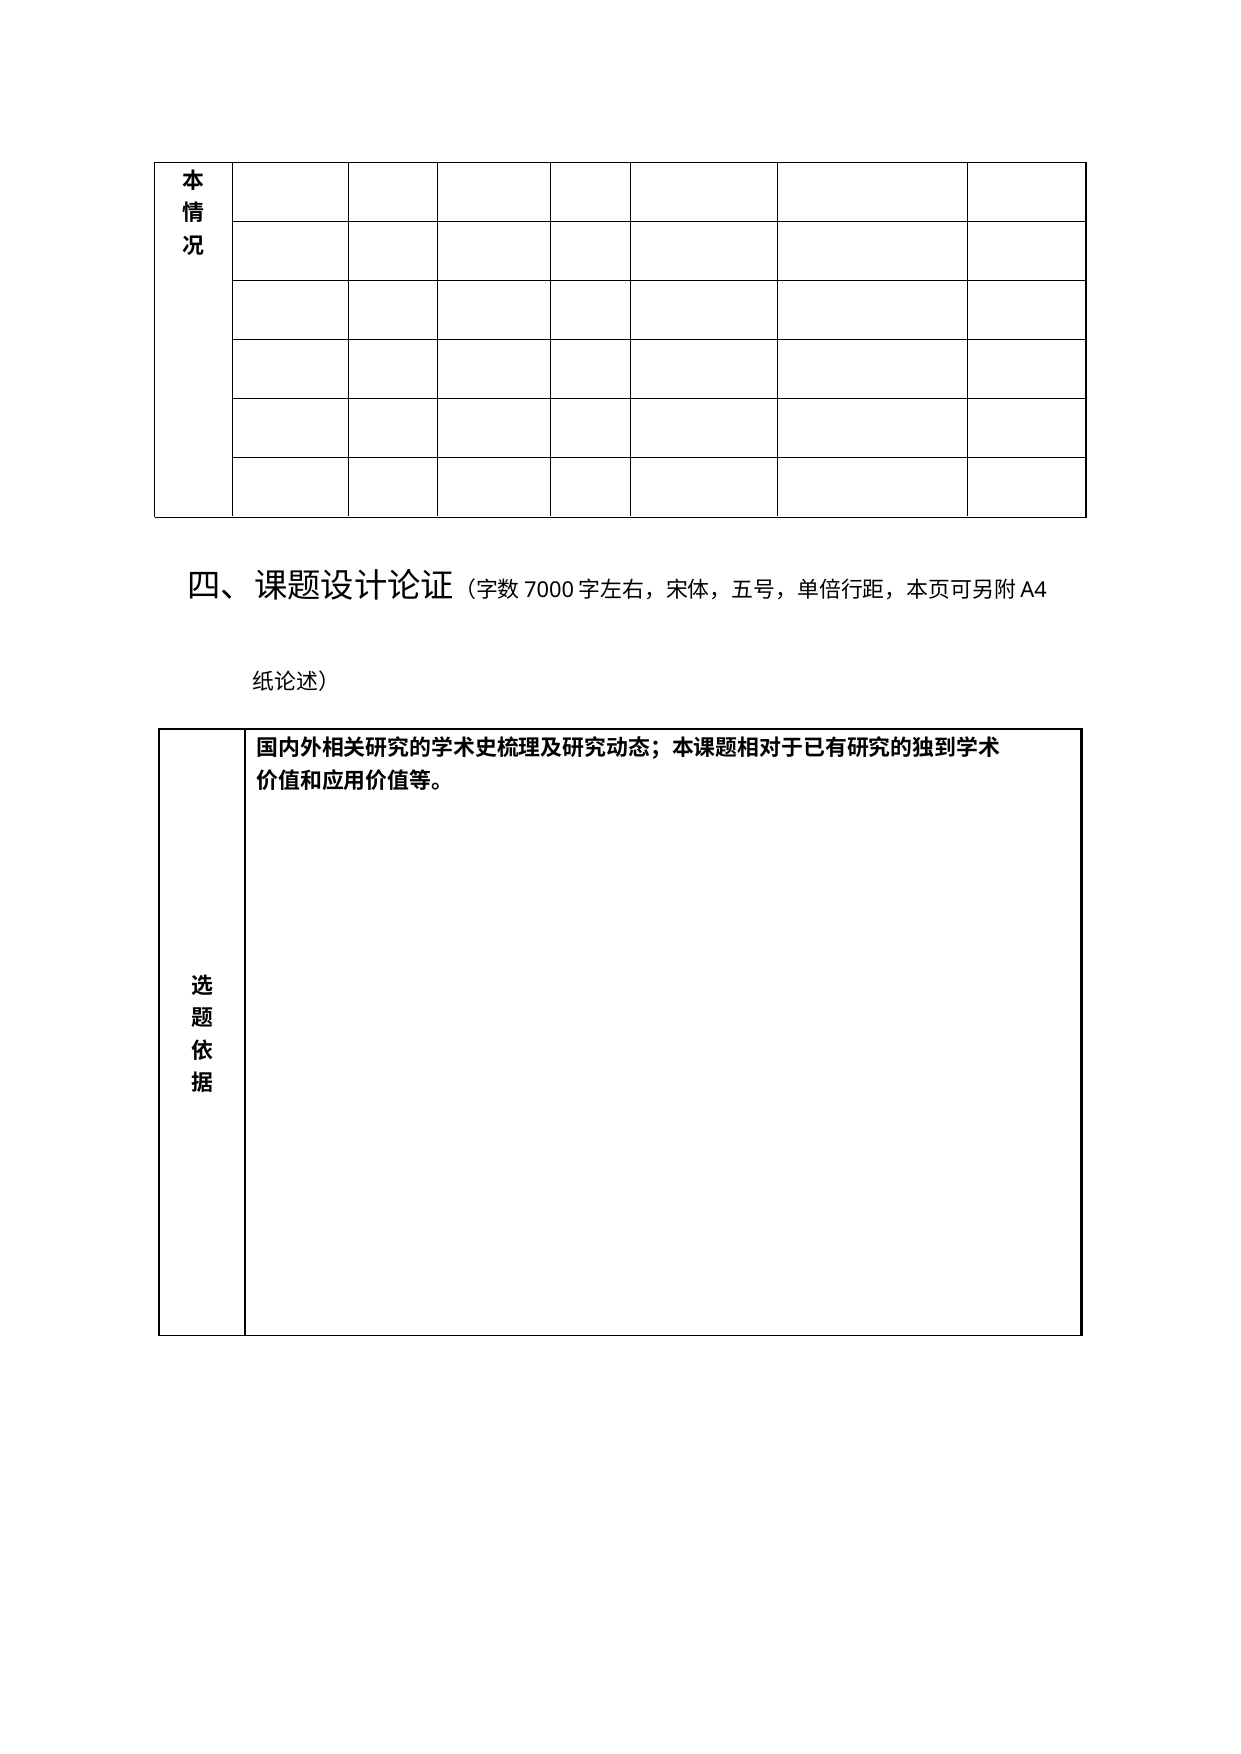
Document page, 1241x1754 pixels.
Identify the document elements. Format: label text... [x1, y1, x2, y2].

table_cell [968, 222, 1085, 280]
table_cell [349, 163, 437, 221]
table_cell [349, 281, 437, 339]
table_cell [349, 399, 437, 457]
table_cell [968, 281, 1085, 339]
table_cell [778, 399, 967, 457]
table_cell [438, 399, 550, 457]
table_cell [778, 163, 967, 221]
table_cell [233, 163, 348, 221]
table_header 国内外相关研究的学术史梳理及研究动态；本课题相对于已有研究的独到学术价值和应用价值等。 [246, 730, 1080, 1334]
table_cell [438, 340, 550, 398]
table_cell [631, 458, 777, 516]
table_cell [778, 281, 967, 339]
text 四、课题设计论证（字数7000字左右，宋体，五号，单倍行距，本页可另附A4 [122, 550, 1053, 615]
table_cell [551, 281, 630, 339]
table_cell [968, 458, 1085, 516]
text 纸论述） [122, 664, 1053, 696]
table_cell [968, 399, 1085, 457]
table_cell [631, 163, 777, 221]
table_cell [968, 340, 1085, 398]
table_cell [631, 399, 777, 457]
table_cell [631, 222, 777, 280]
table_cell [438, 222, 550, 280]
table_cell [349, 340, 437, 398]
table_cell [551, 399, 630, 457]
table_cell [631, 281, 777, 339]
table_cell [778, 340, 967, 398]
table_cell [233, 340, 348, 398]
table_cell [551, 163, 630, 221]
table_cell [778, 458, 967, 516]
table_cell [778, 222, 967, 280]
table_cell [631, 340, 777, 398]
table_cell [349, 458, 437, 516]
table_cell [438, 163, 550, 221]
table_cell [551, 458, 630, 516]
table_cell [438, 281, 550, 339]
table_header 选 题 依 据 [160, 730, 244, 1334]
table_cell [233, 458, 348, 516]
table_cell [968, 163, 1085, 221]
table_cell [233, 281, 348, 339]
table_cell [233, 222, 348, 280]
table_cell [233, 399, 348, 457]
table_cell [551, 340, 630, 398]
table_cell [438, 458, 550, 516]
table_cell [349, 222, 437, 280]
table_cell [551, 222, 630, 280]
